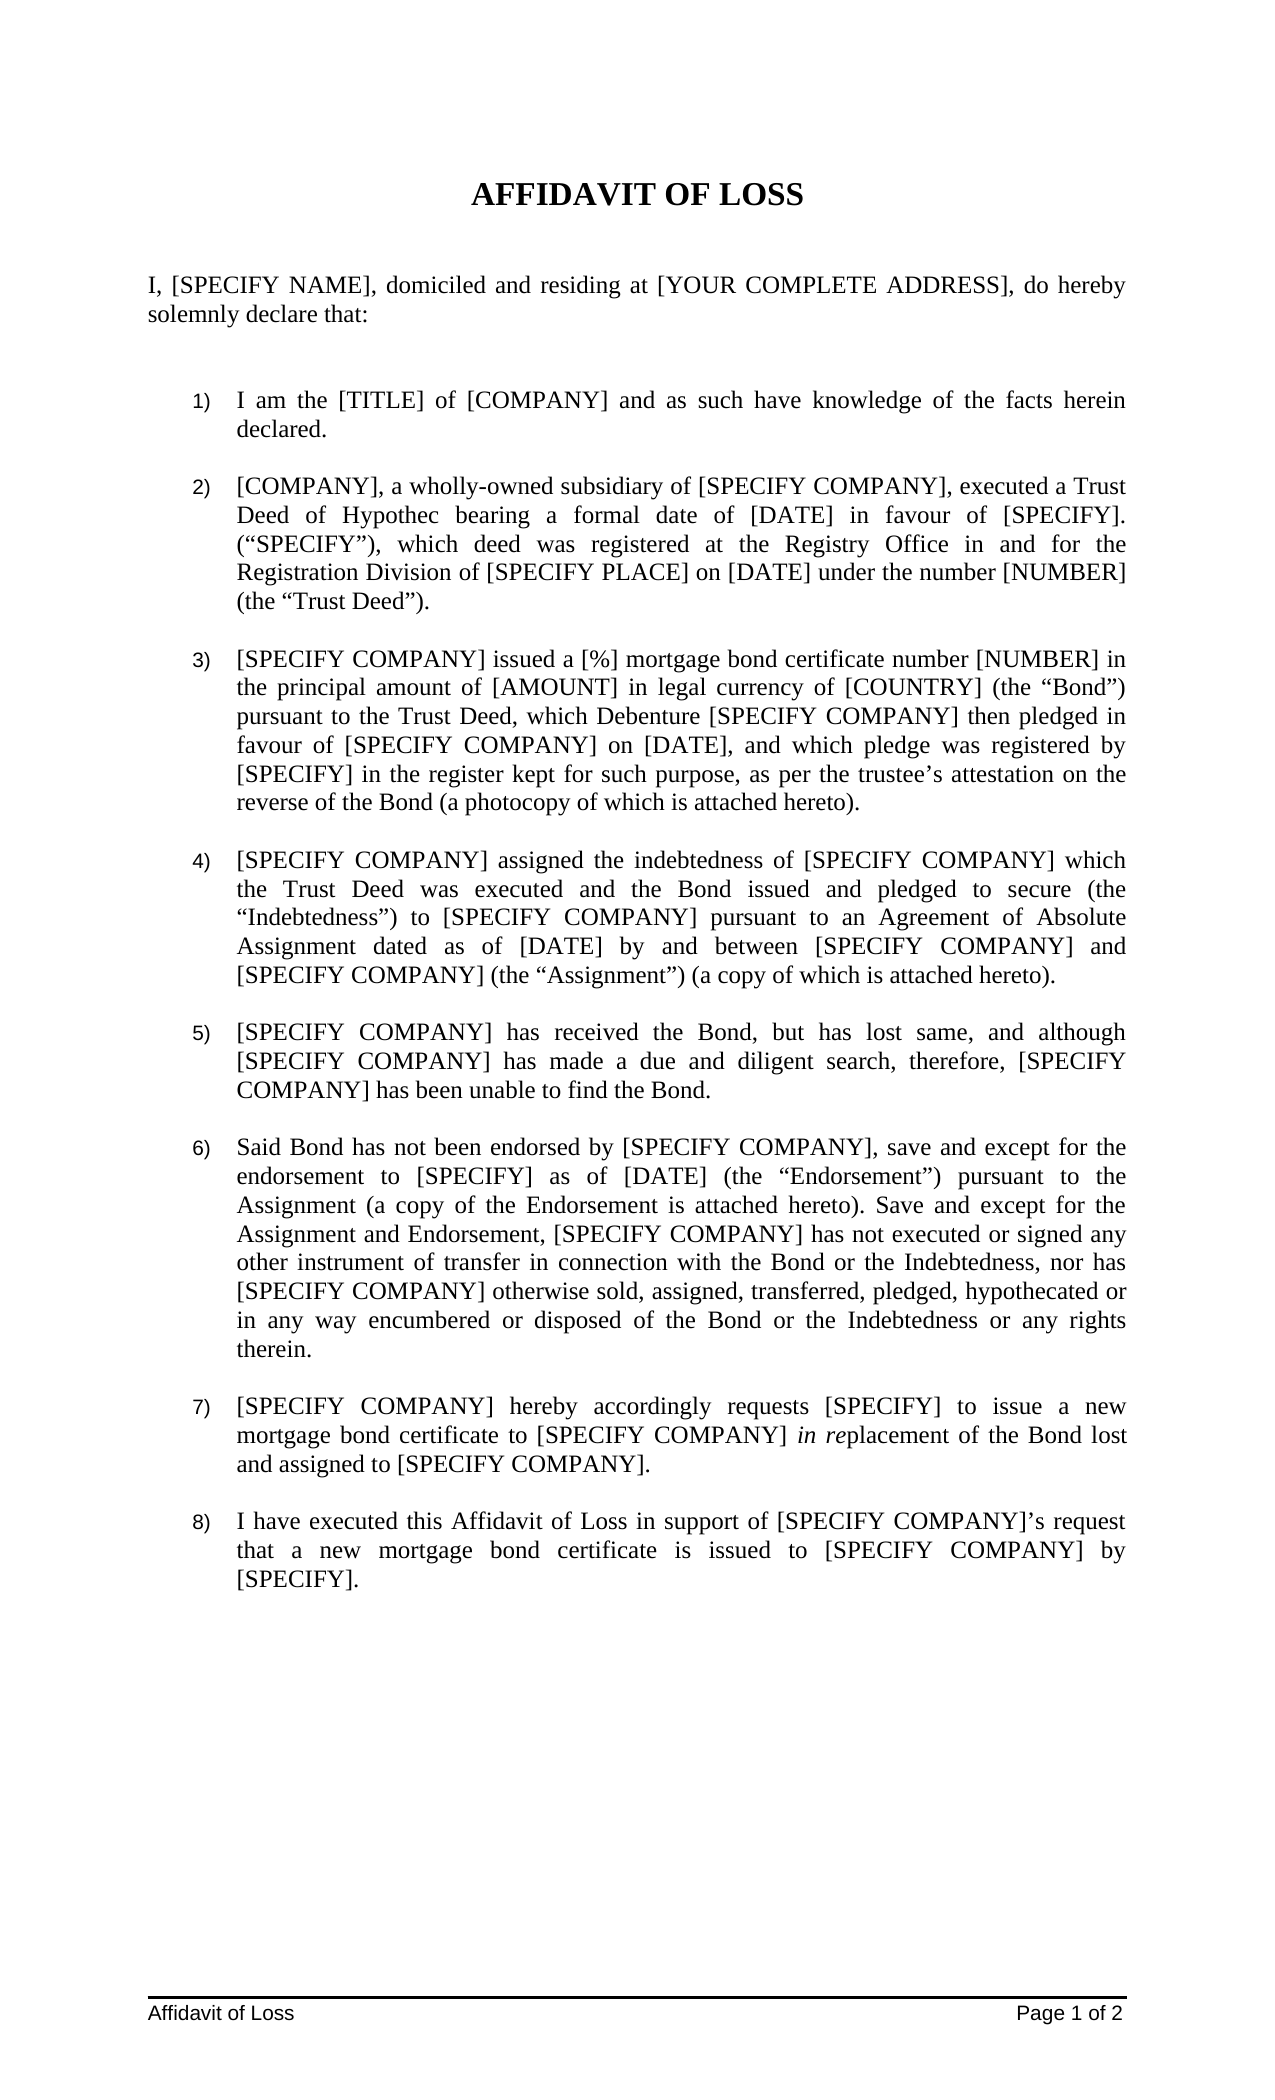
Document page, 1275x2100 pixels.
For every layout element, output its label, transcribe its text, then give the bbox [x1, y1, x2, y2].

text I, [SPECIFY NAME], domiciled and residing at [YOUR COMPLETE ADDRESS], do hereby solemnly declare that: [148, 270, 1127, 327]
list [SPECIFY COMPANY] hereby accordingly requests [SPECIFY] to issue a new mortgage bond certificate to [SPECIFY COMPANY] in replacement of the Bond lost and assigned to [SPECIFY COMPANY]. [192, 1391, 1127, 1477]
list [SPECIFY COMPANY] assigned the indebtedness of [SPECIFY COMPANY] which the Trust Deed was executed and the Bond issued and pledged to secure (the “Indebtedness”) to [SPECIFY COMPANY] pursuant to an Agreement of Absolute Assignment dated as of [DATE] by and between [SPECIFY COMPANY] and [SPECIFY COMPANY] (the “Assignment”) (a copy of which is attached hereto). [192, 845, 1127, 989]
list [SPECIFY COMPANY] issued a [%] mortgage bond certificate number [NUMBER] in the principal amount of [AMOUNT] in legal currency of [COUNTRY] (the “Bond”) pursuant to the Trust Deed, which Debenture [SPECIFY COMPANY] then pledged in favour of [SPECIFY COMPANY] on [DATE], and which pledge was registered by [SPECIFY] in the register kept for such purpose, as per the trustee’s attestation on the reverse of the Bond (a photocopy of which is attached hereto). [192, 644, 1127, 816]
text AFFIDAVIT OF LOSS [148, 174, 1127, 212]
list I have executed this Affidavit of Loss in support of [SPECIFY COMPANY]’s request that a new mortgage bond certificate is issued to [SPECIFY COMPANY] by [SPECIFY]. [192, 1506, 1127, 1592]
list [SPECIFY COMPANY] has received the Bond, but has lost same, and although [SPECIFY COMPANY] has made a due and diligent search, therefore, [SPECIFY COMPANY] has been unable to find the Bond. [192, 1017, 1127, 1104]
list Said Bond has not been endorsed by [SPECIFY COMPANY], save and except for the endorsement to [SPECIFY] as of [DATE] (the “Endorsement”) pursuant to the Assignment (a copy of the Endorsement is attached hereto). Save and except for the Assignment and Endorsement, [SPECIFY COMPANY] has not executed or signed any other instrument of transfer in connection with the Bond or the Indebtedness, nor has [SPECIFY COMPANY] otherwise sold, assigned, transferred, pledged, hypothecated or in any way encumbered or disposed of the Bond or the Indebtedness or any rights therein. [192, 1132, 1127, 1362]
list I am the [TITLE] of [COMPANY] and as such have knowledge of the facts herein declared. [192, 385, 1127, 442]
list [COMPANY], a wholly-owned subsidiary of [SPECIFY COMPANY], executed a Trust Deed of Hypothec bearing a formal date of [DATE] in favour of [SPECIFY]. (“SPECIFY”), which deed was registered at the Registry Office in and for the Registration Division of [SPECIFY PLACE] on [DATE] under the number [NUMBER] (the “Trust Deed”). [192, 471, 1127, 615]
